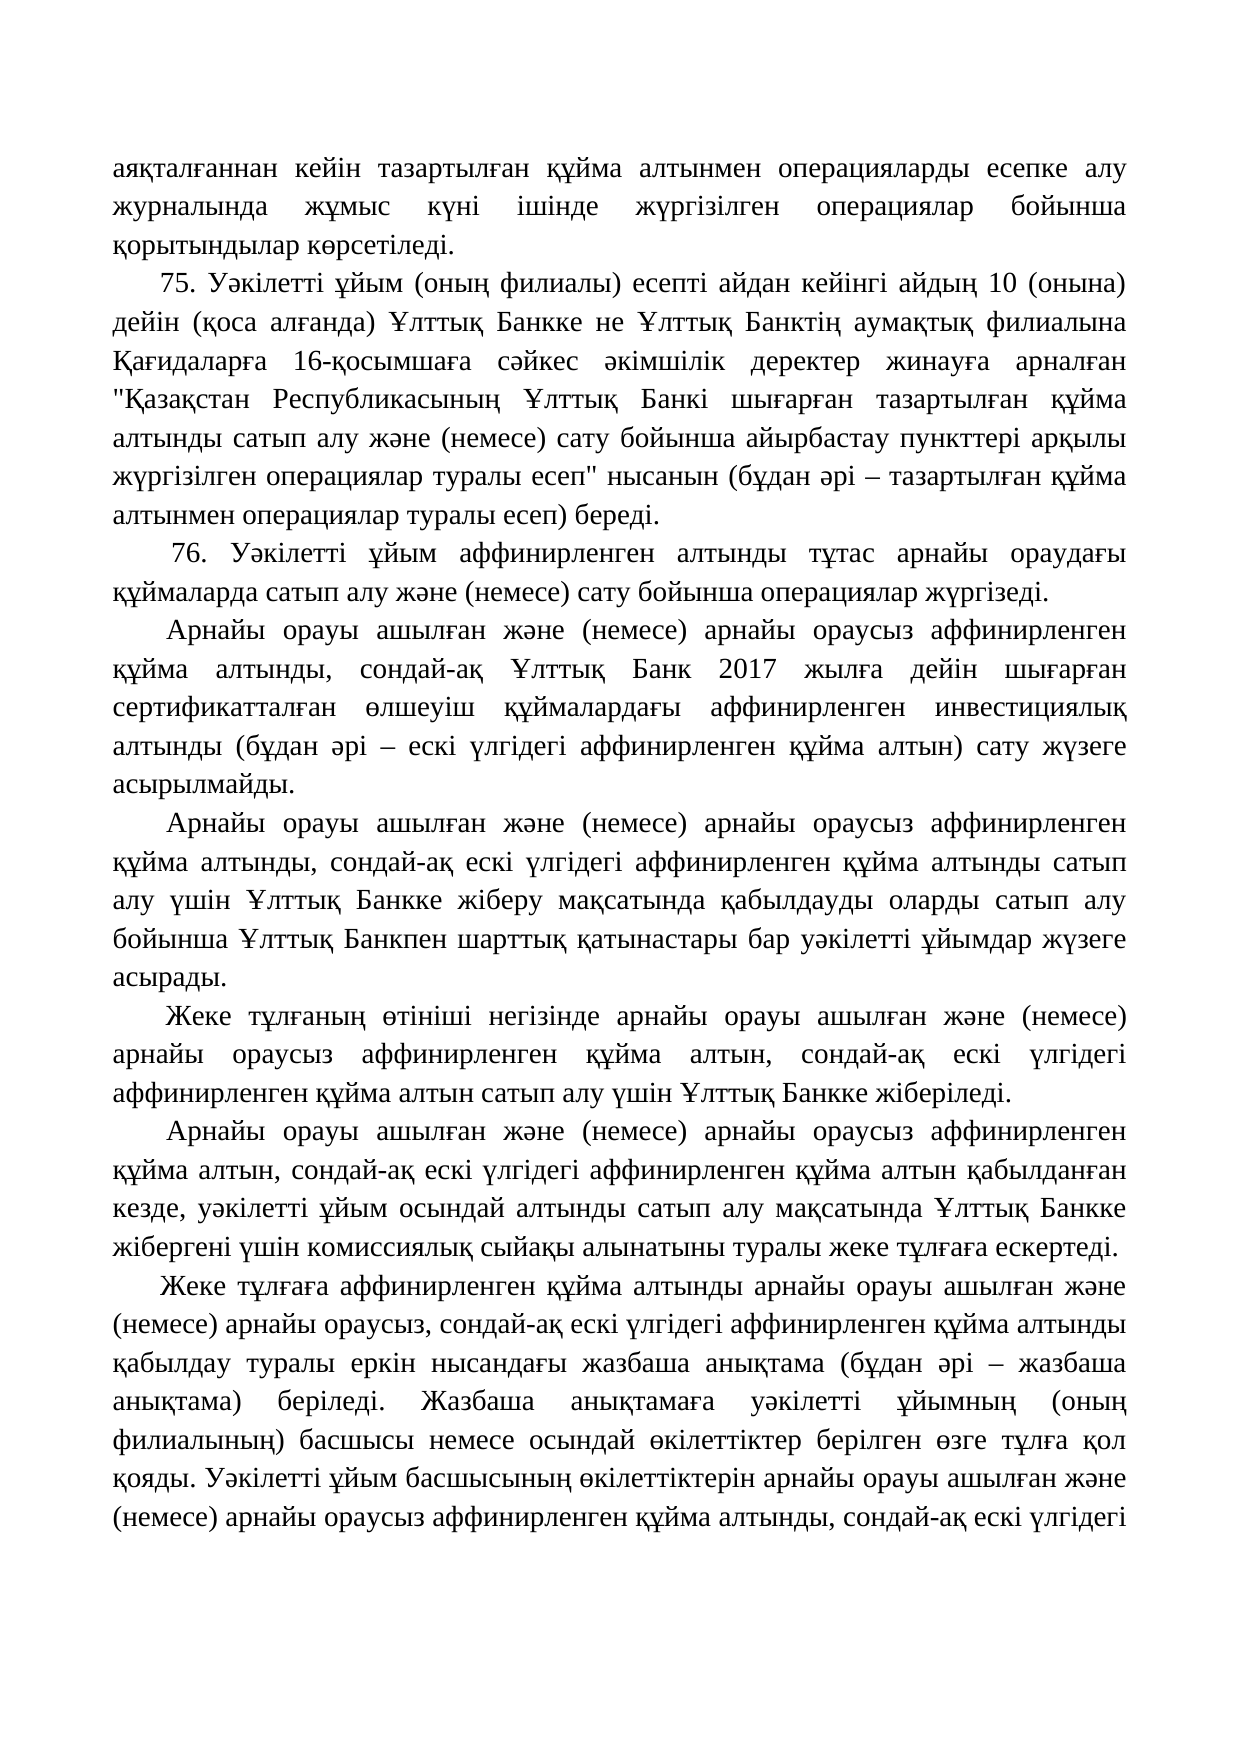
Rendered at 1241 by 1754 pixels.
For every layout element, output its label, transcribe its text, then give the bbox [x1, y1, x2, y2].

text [112, 1268, 1128, 1532]
text Арнайы орауы ашылған және (немесе) арнайы ораусыз аффинирленген құйма алтын, сондай-ақ ескі үлгідегі аффинирленген құйма алтын қабылданған кезде, уәкілетті ұйым осындай алтынды сатып алу мақсатында Ұлттық Банкке жібергені үшін комиссиялық сыйақы алынатыны туралы жеке тұлғаға ескертеді. [112, 1113, 1128, 1263]
text 76. Уәкілетті ұйым аффинирленген алтынды тұтас арнайы ораудағы құймаларда сатып алу және (немесе) сату бойынша операциялар жүргізеді. [112, 535, 1128, 607]
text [112, 150, 1128, 261]
text Жеке тұлғаның өтініші негізінде арнайы орауы ашылған және (немесе) арнайы ораусыз аффинирленген құйма алтын, сондай-ақ ескі үлгідегі аффинирленген құйма алтын сатып алу үшін Ұлттық Банкке жіберіледі. [112, 998, 1128, 1108]
text Арнайы орауы ашылған және (немесе) арнайы ораусыз аффинирленген құйма алтынды, сондай-ақ Ұлттық Банк 2017 жылға дейін шығарған сертификатталған өлшеуіш құймалардағы аффинирленген инвестициялық алтынды (бұдан әрі – ескі үлгідегі аффинирленген құйма алтын) сату жүзеге асырылмайды. [112, 612, 1128, 800]
text Арнайы орауы ашылған және (немесе) арнайы ораусыз аффинирленген құйма алтынды, сондай-ақ ескі үлгідегі аффинирленген құйма алтынды сатып алу үшін Ұлттық Банкке жіберу мақсатында қабылдауды оларды сатып алу бойынша Ұлттық Банкпен шарттық қатынастары бар уәкілетті ұйымдар жүзеге асырады. [112, 805, 1128, 993]
text 75. Уәкілетті ұйым (оның филиалы) есепті айдан кейінгі айдың 10 (онына) дейін (қоса алғанда) Ұлттық Банкке не Ұлттық Банктің аумақтық филиалына Қағидаларға 16-қосымшаға сәйкес әкімшілік деректер жинауға арналған "Қазақстан Республикасының Ұлттық Банкі шығарған тазартылған құйма алтынды сатып алу және (немесе) сату бойынша айырбастау пункттері арқылы жүргізілген операциялар туралы есеп" нысанын (бұдан әрі – тазартылған құйма алтынмен операциялар туралы есеп) береді. [112, 266, 1128, 530]
